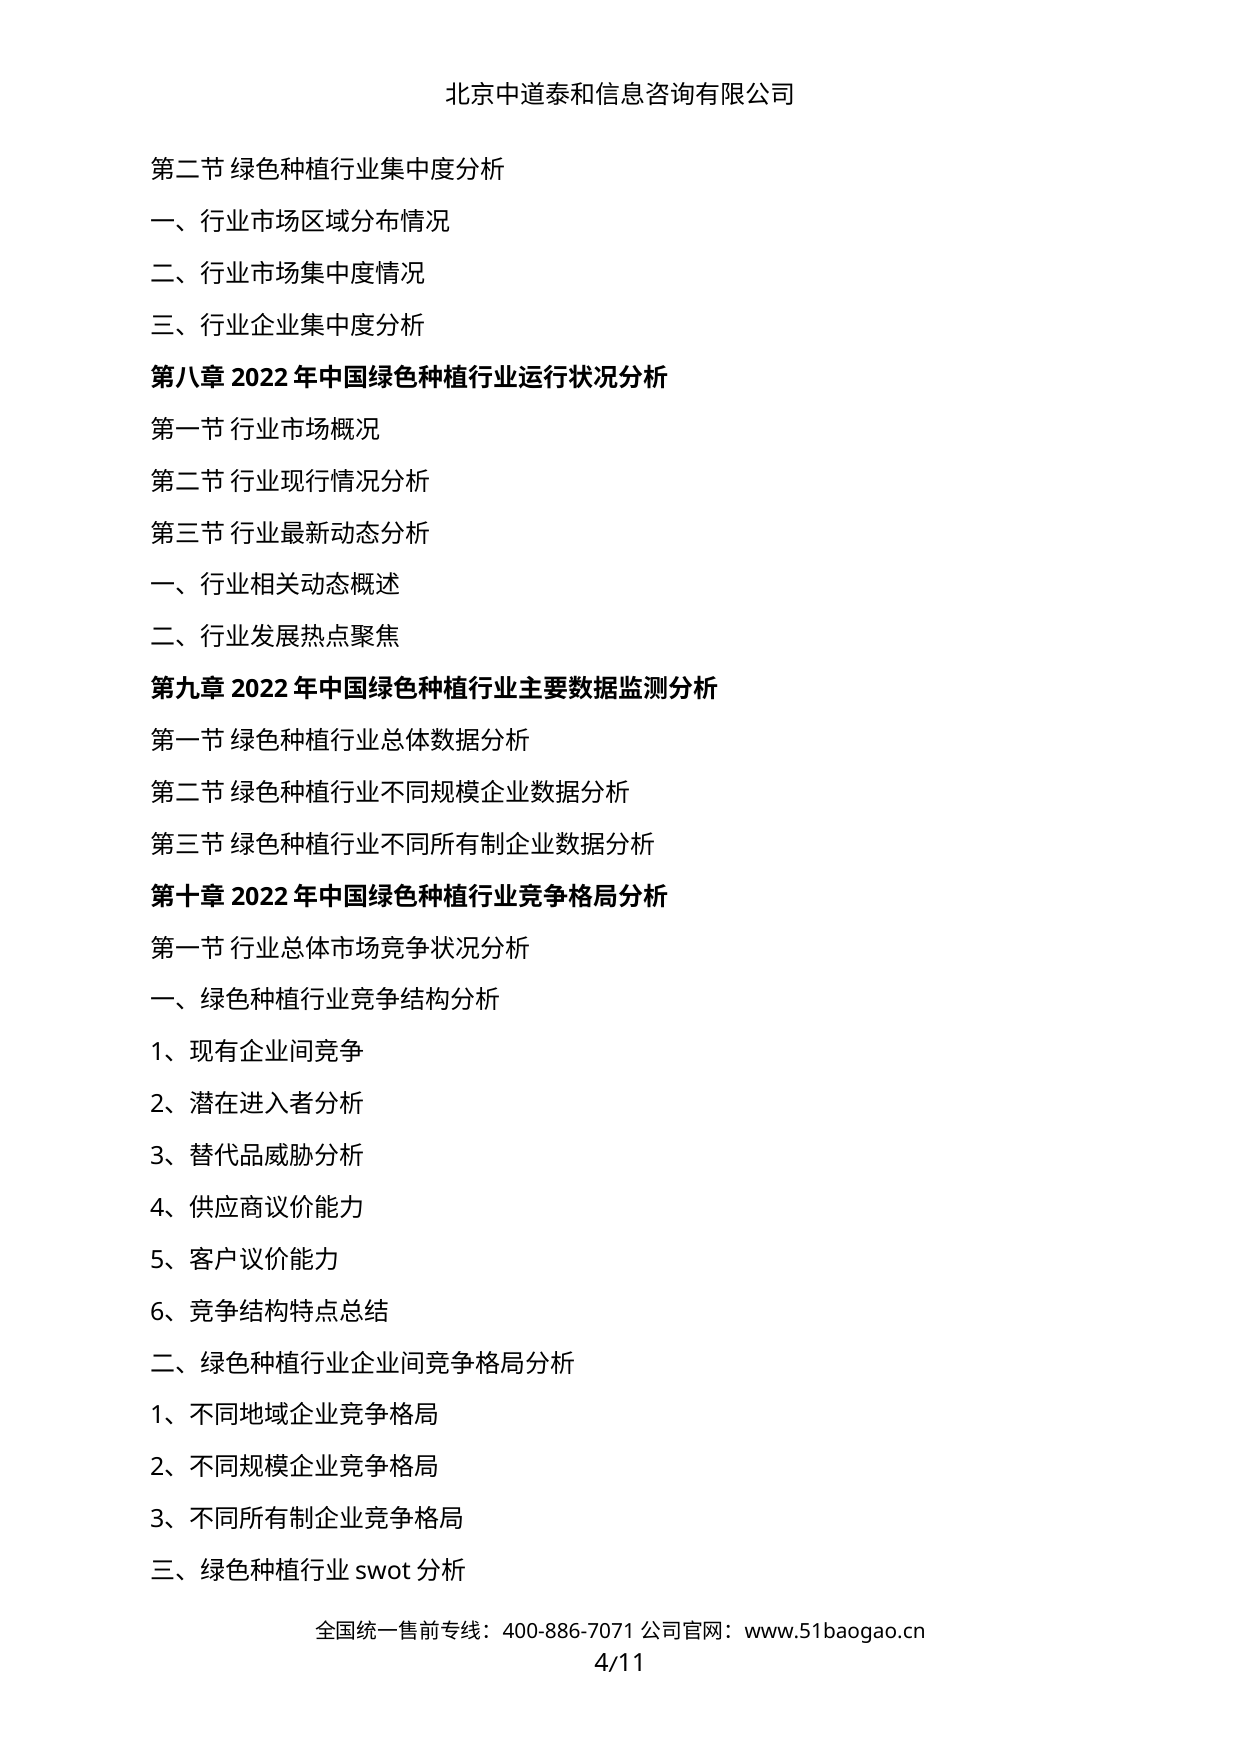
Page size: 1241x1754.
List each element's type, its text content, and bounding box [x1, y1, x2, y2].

text 三、行业企业集中度分析 [150, 306, 1090, 342]
text 4、供应商议价能力 [150, 1187, 1090, 1224]
text 第二节 绿色种植行业集中度分析 [150, 150, 1090, 186]
text 第一节 绿色种植行业总体数据分析 [150, 721, 1090, 757]
text 第九章 2022年中国绿色种植行业主要数据监测分析 [150, 669, 1090, 705]
text 一、行业相关动态概述 [150, 565, 1090, 601]
text 第三节 行业最新动态分析 [150, 513, 1090, 549]
text 6、竞争结构特点总结 [150, 1291, 1090, 1327]
text 三、绿色种植行业swot分析 [150, 1551, 1090, 1587]
text 一、行业市场区域分布情况 [150, 202, 1090, 238]
text 1、不同地域企业竞争格局 [150, 1395, 1090, 1431]
text 第十章 2022年中国绿色种植行业竞争格局分析 [150, 876, 1090, 912]
text 一、绿色种植行业竞争结构分析 [150, 980, 1090, 1016]
text 第三节 绿色种植行业不同所有制企业数据分析 [150, 824, 1090, 861]
text 第一节 行业总体市场竞争状况分析 [150, 928, 1090, 964]
text 第二节 行业现行情况分析 [150, 461, 1090, 497]
text 5、客户议价能力 [150, 1239, 1090, 1276]
text 1、现有企业间竞争 [150, 1032, 1090, 1068]
text 第一节 行业市场概况 [150, 409, 1090, 446]
text 3、不同所有制企业竞争格局 [150, 1499, 1090, 1535]
text 2、潜在进入者分析 [150, 1084, 1090, 1120]
text 3、替代品威胁分析 [150, 1136, 1090, 1172]
text 二、绿色种植行业企业间竞争格局分析 [150, 1343, 1090, 1379]
text 二、行业发展热点聚焦 [150, 617, 1090, 653]
text 第八章 2022年中国绿色种植行业运行状况分析 [150, 357, 1090, 394]
text 2、不同规模企业竞争格局 [150, 1447, 1090, 1483]
text 第二节 绿色种植行业不同规模企业数据分析 [150, 772, 1090, 809]
text 二、行业市场集中度情况 [150, 254, 1090, 290]
